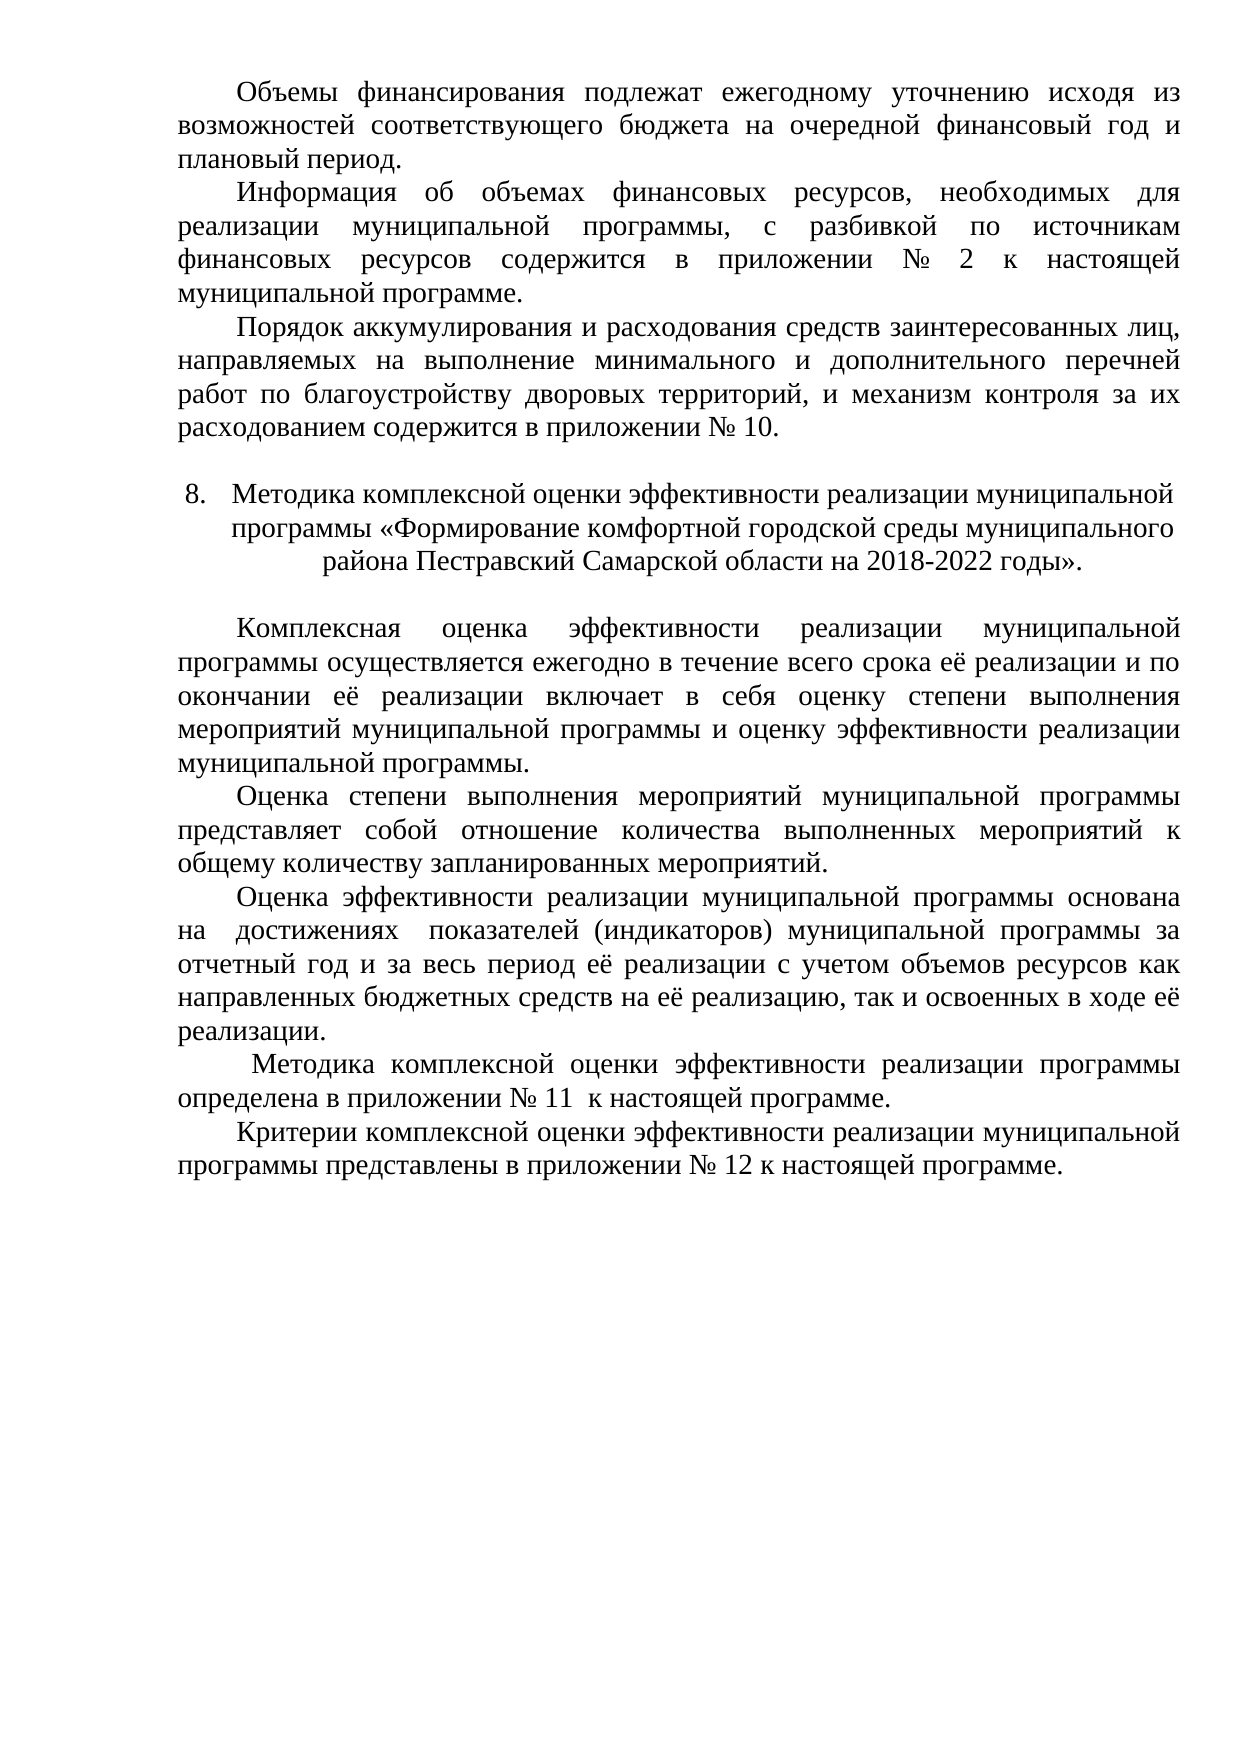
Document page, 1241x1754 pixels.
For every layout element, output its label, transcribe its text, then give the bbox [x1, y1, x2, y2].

list Методика комплексной оценки эффективности реализации программы определена в приложении № 11 к настоящей программе. [177, 1047, 1181, 1114]
list Информация об объемах финансовых ресурсов, необходимых для реализации муниципальной программы, с разбивкой по источникам финансовых ресурсов содержится в приложении № 2 к настоящей муниципальной программе. [177, 174, 1181, 309]
list Оценка степени выполнения мероприятий муниципальной программы представляет собой отношение количества выполненных мероприятий к общему количеству запланированных мероприятий. [177, 778, 1181, 879]
list Критерии комплексной оценки эффективности реализации муниципальной программы представлены в приложении № 12 к настоящей программе. [177, 1114, 1181, 1181]
list Объемы финансирования подлежат ежегодному уточнению исходя из возможностей соответствующего бюджета на очередной финансовый год и плановый период. [177, 74, 1181, 174]
list Методика комплексной оценки эффективности реализации муниципальной программы «Формирование комфортной городской среды муниципального района Пестравский Самарской области на 2018-2022 годы». [177, 476, 1181, 577]
text Порядок аккумулирования и расходования средств заинтересованных лиц, направляемых на выполнение минимального и дополнительного перечней работ по благоустройству дворовых территорий, и механизм контроля за их расходованием содержится в приложении № 10. [177, 309, 1181, 443]
list Оценка эффективности реализации муниципальной программы основана на достижениях показателей (индикаторов) муниципальной программы за отчетный год и за весь период её реализации с учетом объемов ресурсов как направленных бюджетных средств на её реализацию, так и освоенных в ходе её реализации. [177, 879, 1181, 1047]
list Комплексная оценка эффективности реализации муниципальной программы осуществляется ежегодно в течение всего срока её реализации и по окончании её реализации включает в себя оценку степени выполнения мероприятий муниципальной программы и оценку эффективности реализации муниципальной программы. [177, 611, 1181, 778]
